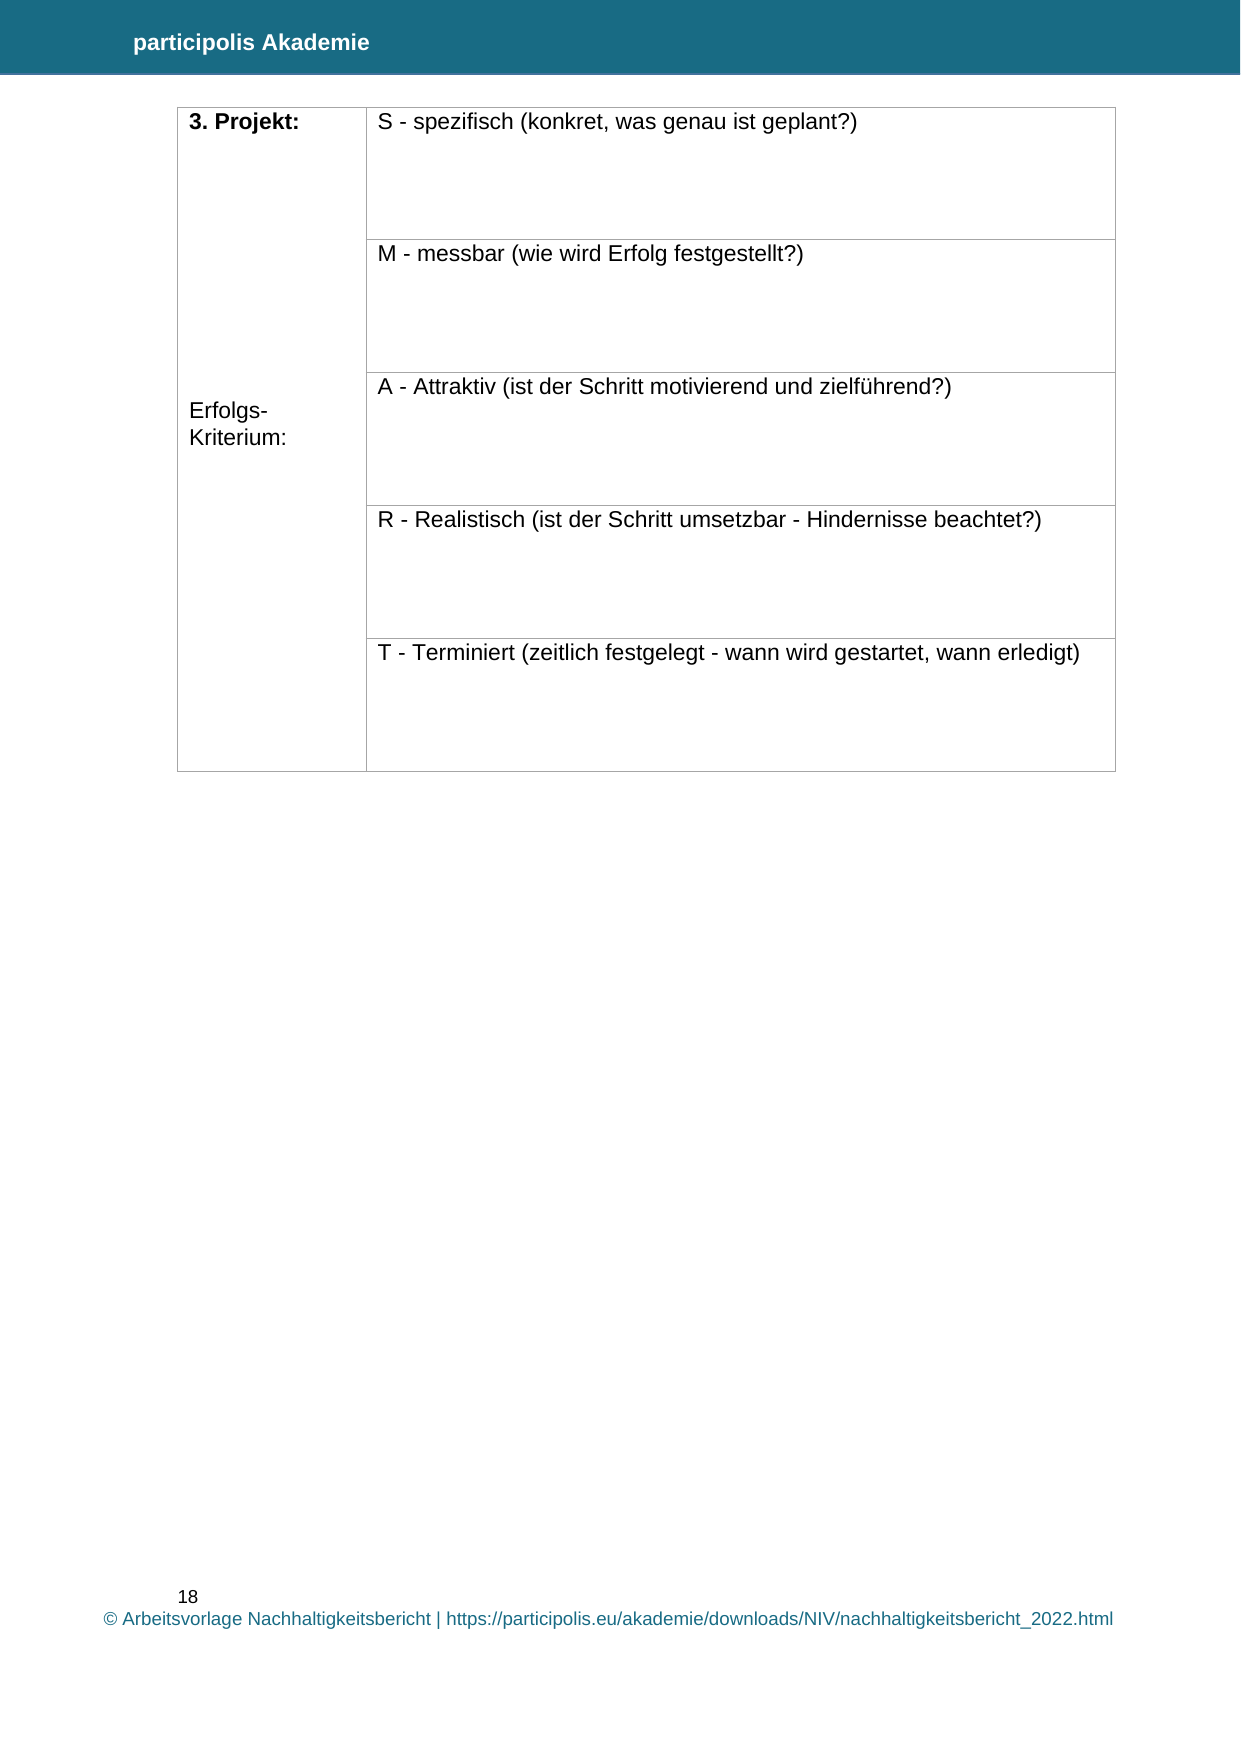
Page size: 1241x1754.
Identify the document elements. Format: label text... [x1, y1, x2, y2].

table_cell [367, 373, 1115, 505]
table_cell M - messbar (wie wird Erfolg festgestellt?) [367, 240, 1115, 372]
table_cell T - Terminiert (zeitlich festgelegt - wann wird gestartet, wann erledigt) [367, 639, 1115, 771]
table_cell R - Realistisch (ist der Schritt umsetzbar - Hindernisse beachtet?) [367, 506, 1115, 638]
table_header 3. Projekt: Erfolgs-Kriterium: [178, 108, 366, 771]
table_header S - spezifisch (konkret, was genau ist geplant?) [367, 108, 1115, 239]
